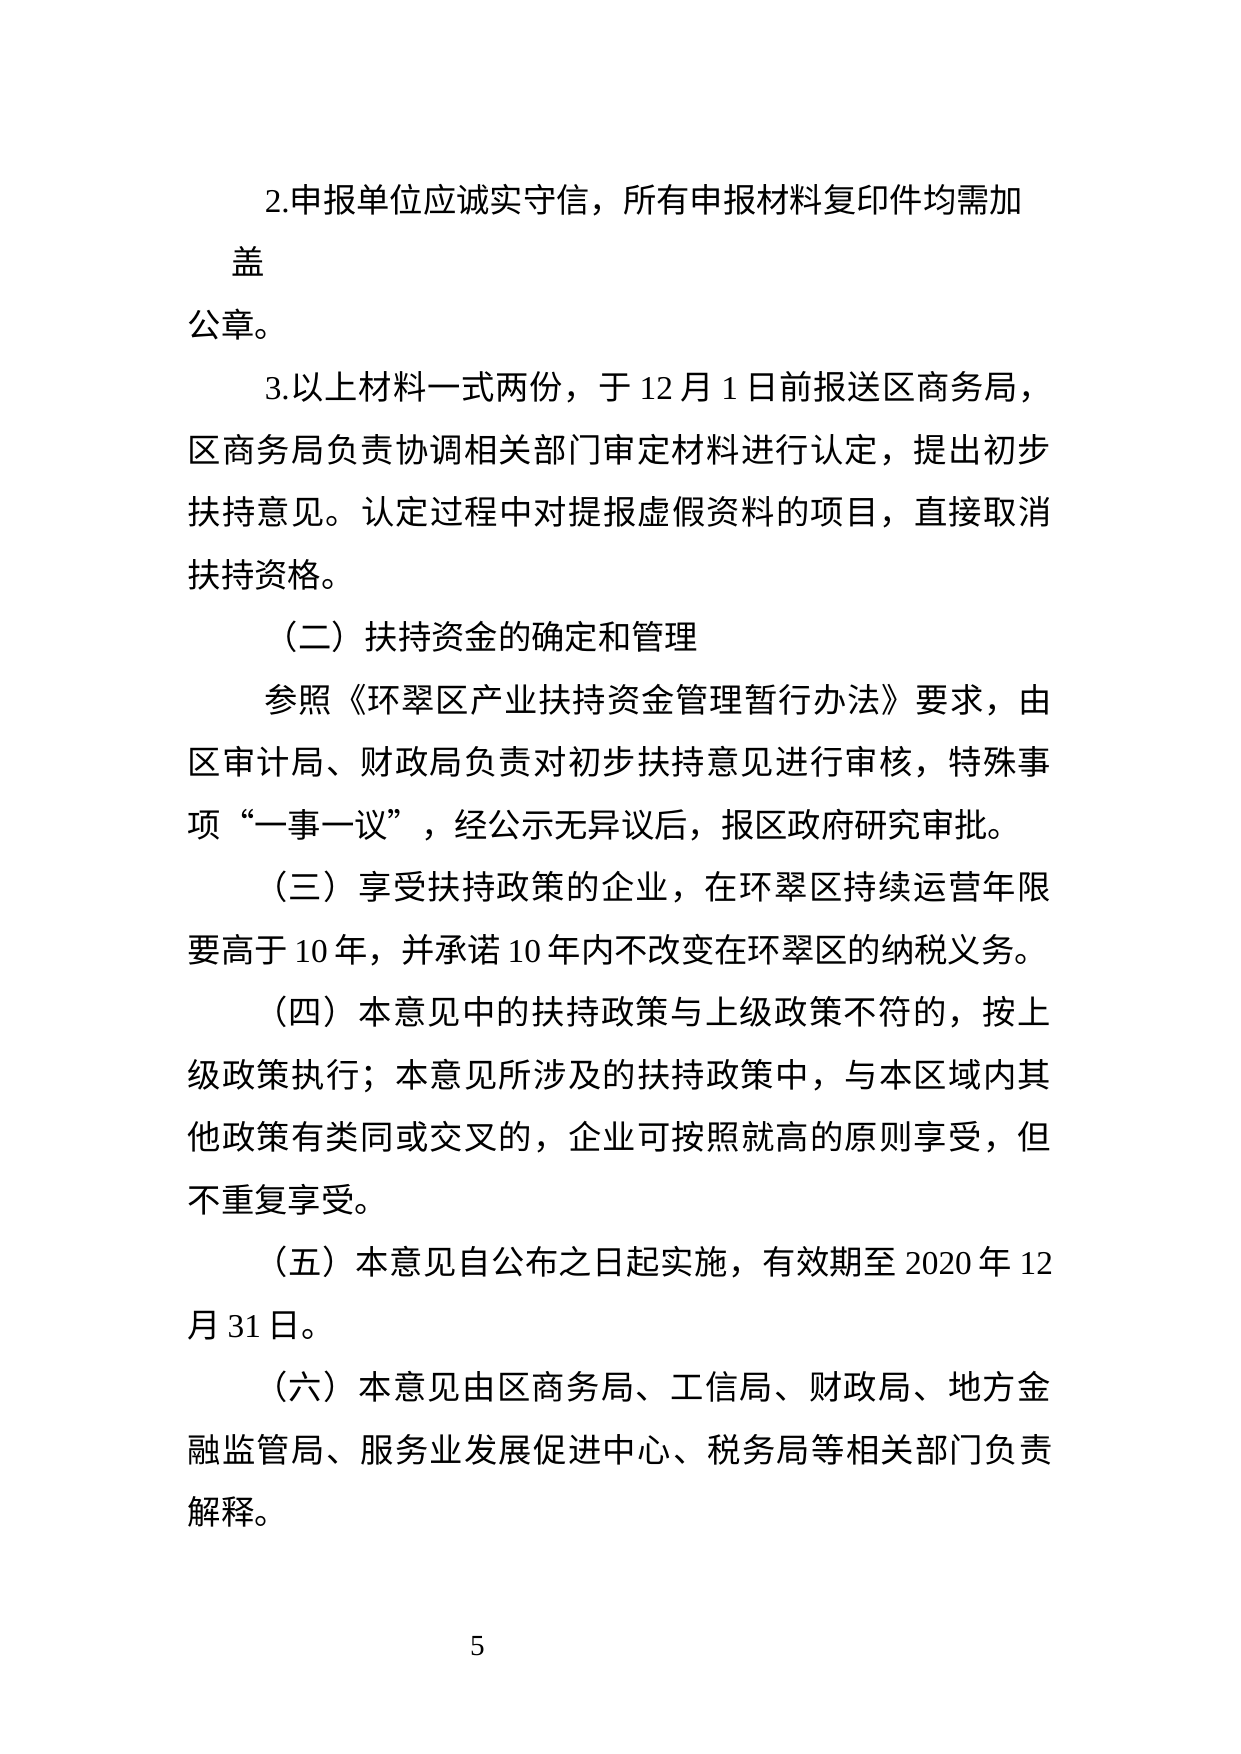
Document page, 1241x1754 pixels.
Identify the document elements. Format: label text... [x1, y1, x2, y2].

text 3.以上材料一式两份，于12月1日前报送区商务局，区商务局负责协调相关部门审定材料进行认定，提出初步扶持意见。认定过程中对提报虚假资料的项目，直接取消扶持资格。 [187, 349, 1053, 599]
text （二）扶持资金的确定和管理 [187, 599, 1053, 662]
text （三）享受扶持政策的企业，在环翠区持续运营年限要高于10年，并承诺10年内不改变在环翠区的纳税义务。 [187, 849, 1053, 974]
text （六）本意见由区商务局、工信局、财政局、地方金融监管局、服务业发展促进中心、税务局等相关部门负责解释。 [187, 1349, 1053, 1537]
text （五）本意见自公布之日起实施，有效期至2020年12月31日。 [187, 1224, 1053, 1349]
text （四）本意见中的扶持政策与上级政策不符的，按上级政策执行；本意见所涉及的扶持政策中，与本区域内其他政策有类同或交叉的，企业可按照就高的原则享受，但不重复享受。 [187, 974, 1053, 1224]
text 参照《环翠区产业扶持资金管理暂行办法》要求，由区审计局、财政局负责对初步扶持意见进行审核，特殊事项“一事一议”，经公示无异议后，报区政府研究审批。 [187, 662, 1053, 849]
text 公章。 [187, 287, 1053, 349]
text 2.申报单位应诚实守信，所有申报材料复印件均需加盖 [231, 162, 1053, 287]
